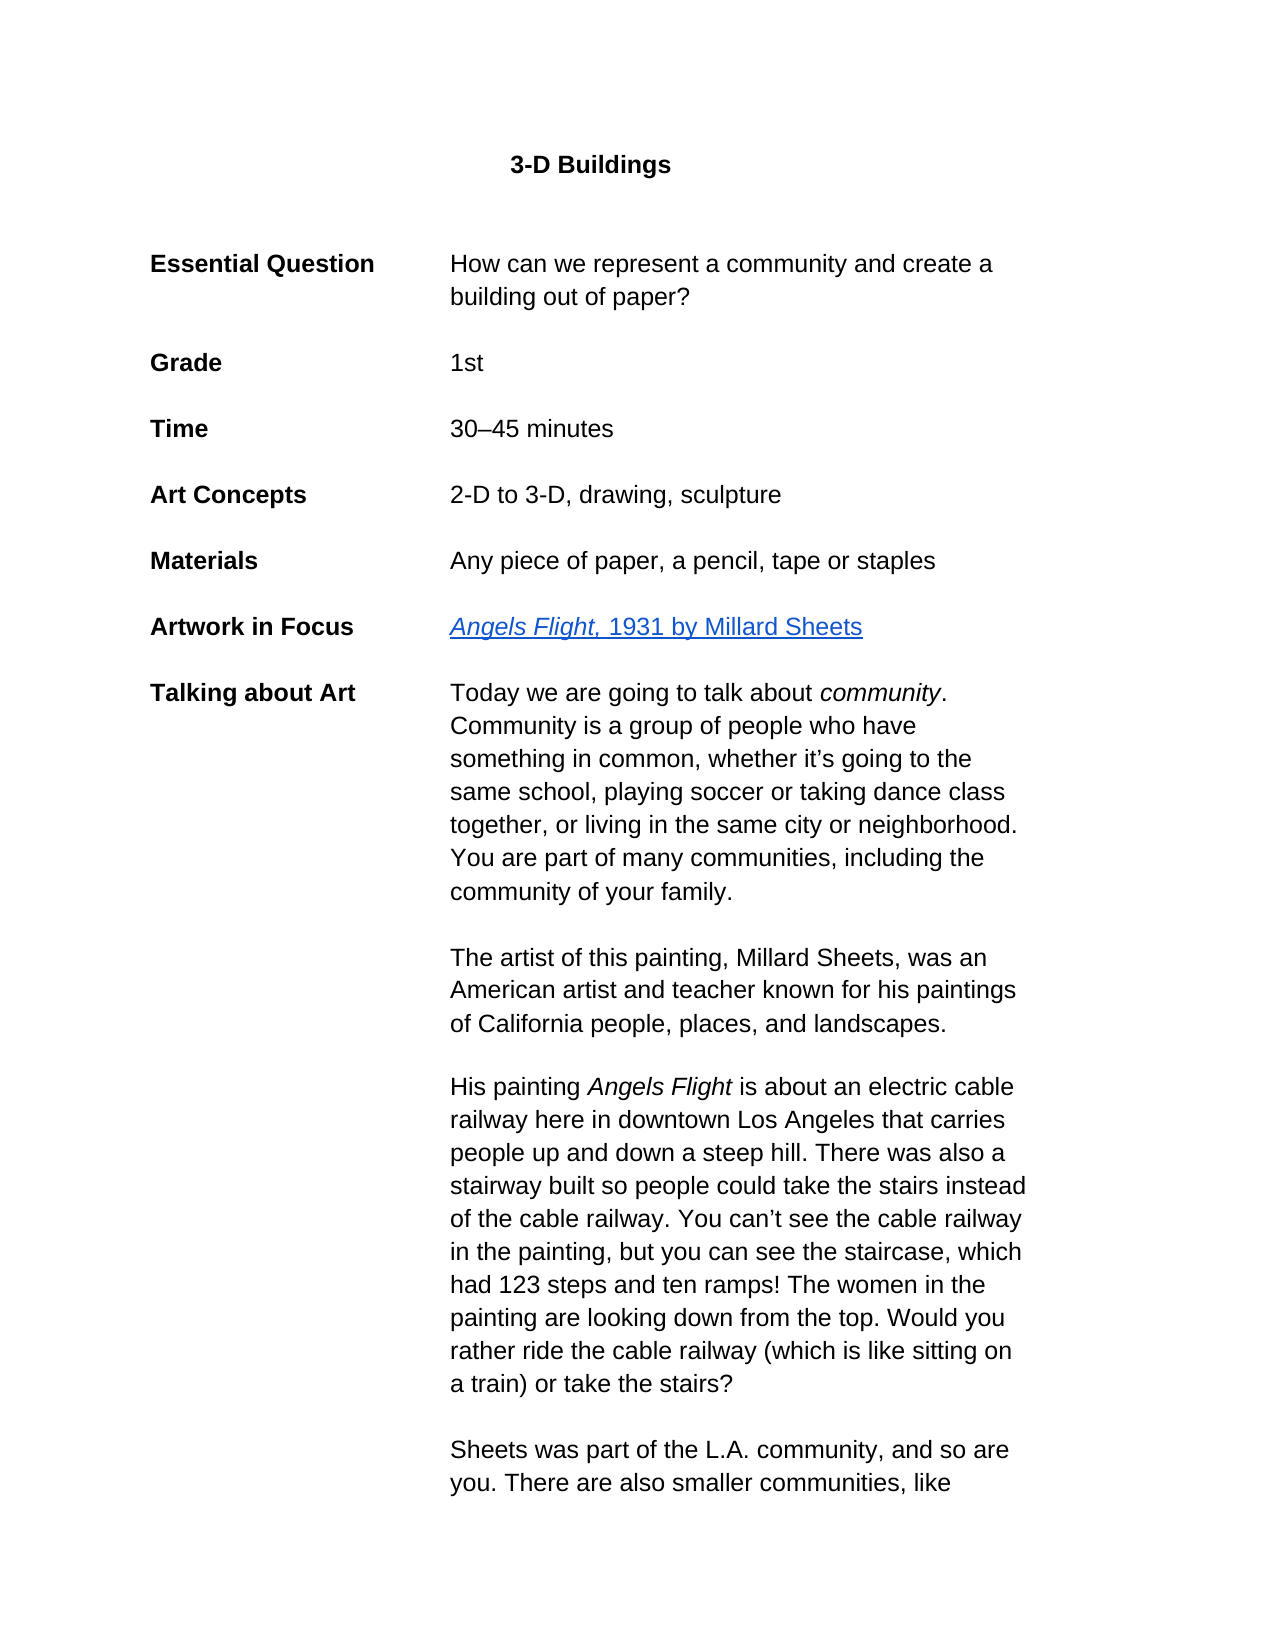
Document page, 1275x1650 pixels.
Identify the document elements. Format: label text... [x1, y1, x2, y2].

text Artwork in Focus Angels Flight, 1931 by Millard Sheets [150, 612, 1031, 641]
text Talking about Art Today we are going to talk about community. Community is a group of people who have something in common, whether it’s going to the same school, playing soccer or taking dance class together, or living in the same city or neighborhood. You are part of many communities, including the community of your family. [150, 678, 1031, 905]
text The artist of this painting, Millard Sheets, was an American artist and teacher known for his paintings of California people, places, and landscapes. [150, 942, 1031, 1037]
text Essential Question How can we represent a community and create a building out of paper? [150, 249, 1031, 311]
text Time 30–45 minutes [150, 414, 1031, 443]
text Grade 1st [150, 348, 1031, 377]
text 3-D Buildings [150, 150, 1031, 179]
text Materials Any piece of paper, a pencil, tape or staples [150, 546, 1031, 575]
text Art Concepts 2-D to 3-D, drawing, sculpture [150, 480, 1031, 509]
text His painting Angels Flight is about an electric cable railway here in downtown Los Angeles that carries people up and down a steep hill. There was also a stairway built so people could take the stairs instead of the cable railway. You can’t see the cable railway in the painting, but you can see the staircase, which had 123 steps and ten ramps! The women in the painting are looking down from the top. Would you rather ride the cable railway (which is like sitting on a train) or take the stairs? [150, 1072, 1031, 1398]
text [150, 1435, 1031, 1497]
